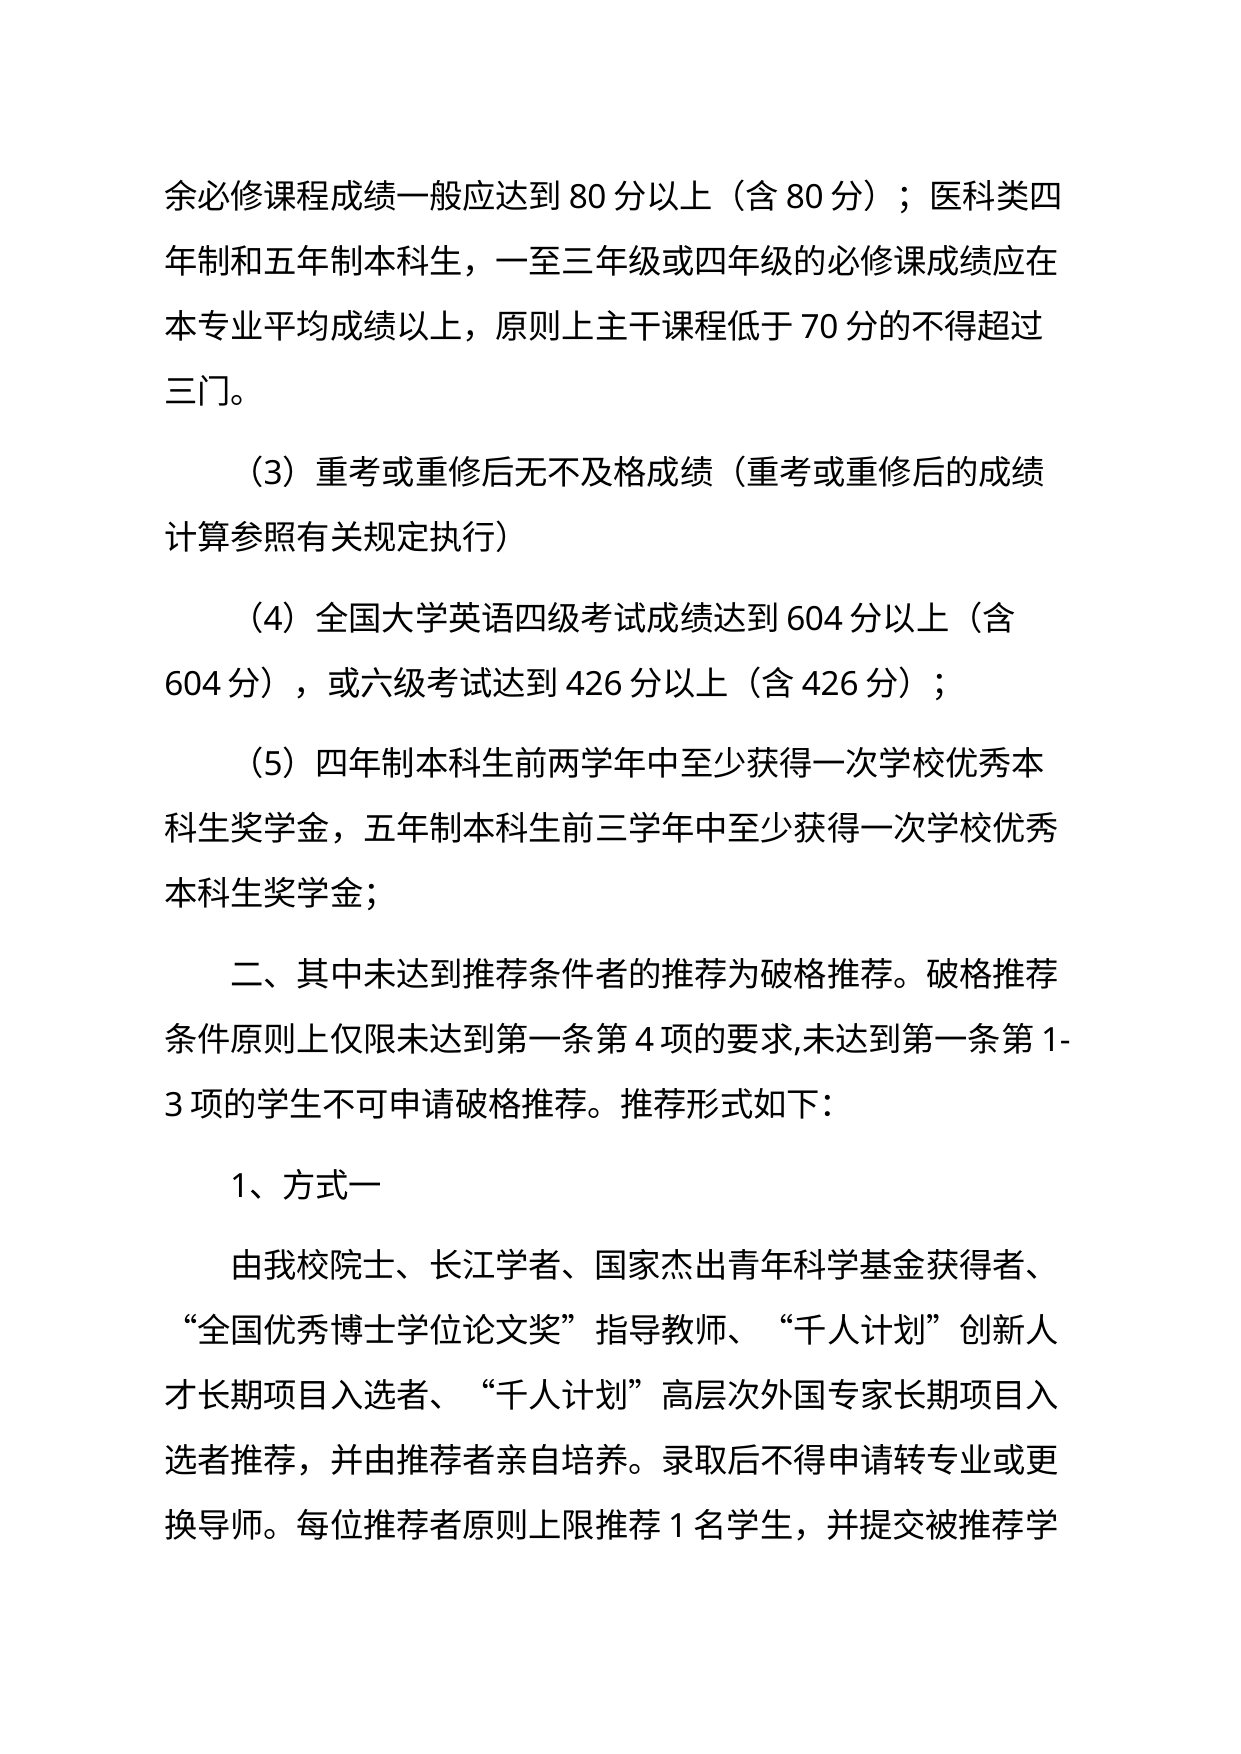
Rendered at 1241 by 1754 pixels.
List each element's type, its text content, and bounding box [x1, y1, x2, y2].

text 二、其中未达到推荐条件者的推荐为破格推荐。破格推荐条件原则上仅限未达到第一条第4项的要求,未达到第一条第1-3项的学生不可申请破格推荐。推荐形式如下： [164, 939, 1076, 1134]
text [164, 162, 1076, 422]
text 1、方式一 [164, 1150, 1076, 1215]
text （4）全国大学英语四级考试成绩达到604分以上（含604分），或六级考试达到426分以上（含426分）； [164, 583, 1076, 713]
text （3）重考或重修后无不及格成绩（重考或重修后的成绩计算参照有关规定执行） [164, 438, 1076, 568]
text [164, 1231, 1076, 1556]
text （5）四年制本科生前两学年中至少获得一次学校优秀本科生奖学金，五年制本科生前三学年中至少获得一次学校优秀本科生奖学金； [164, 729, 1076, 924]
